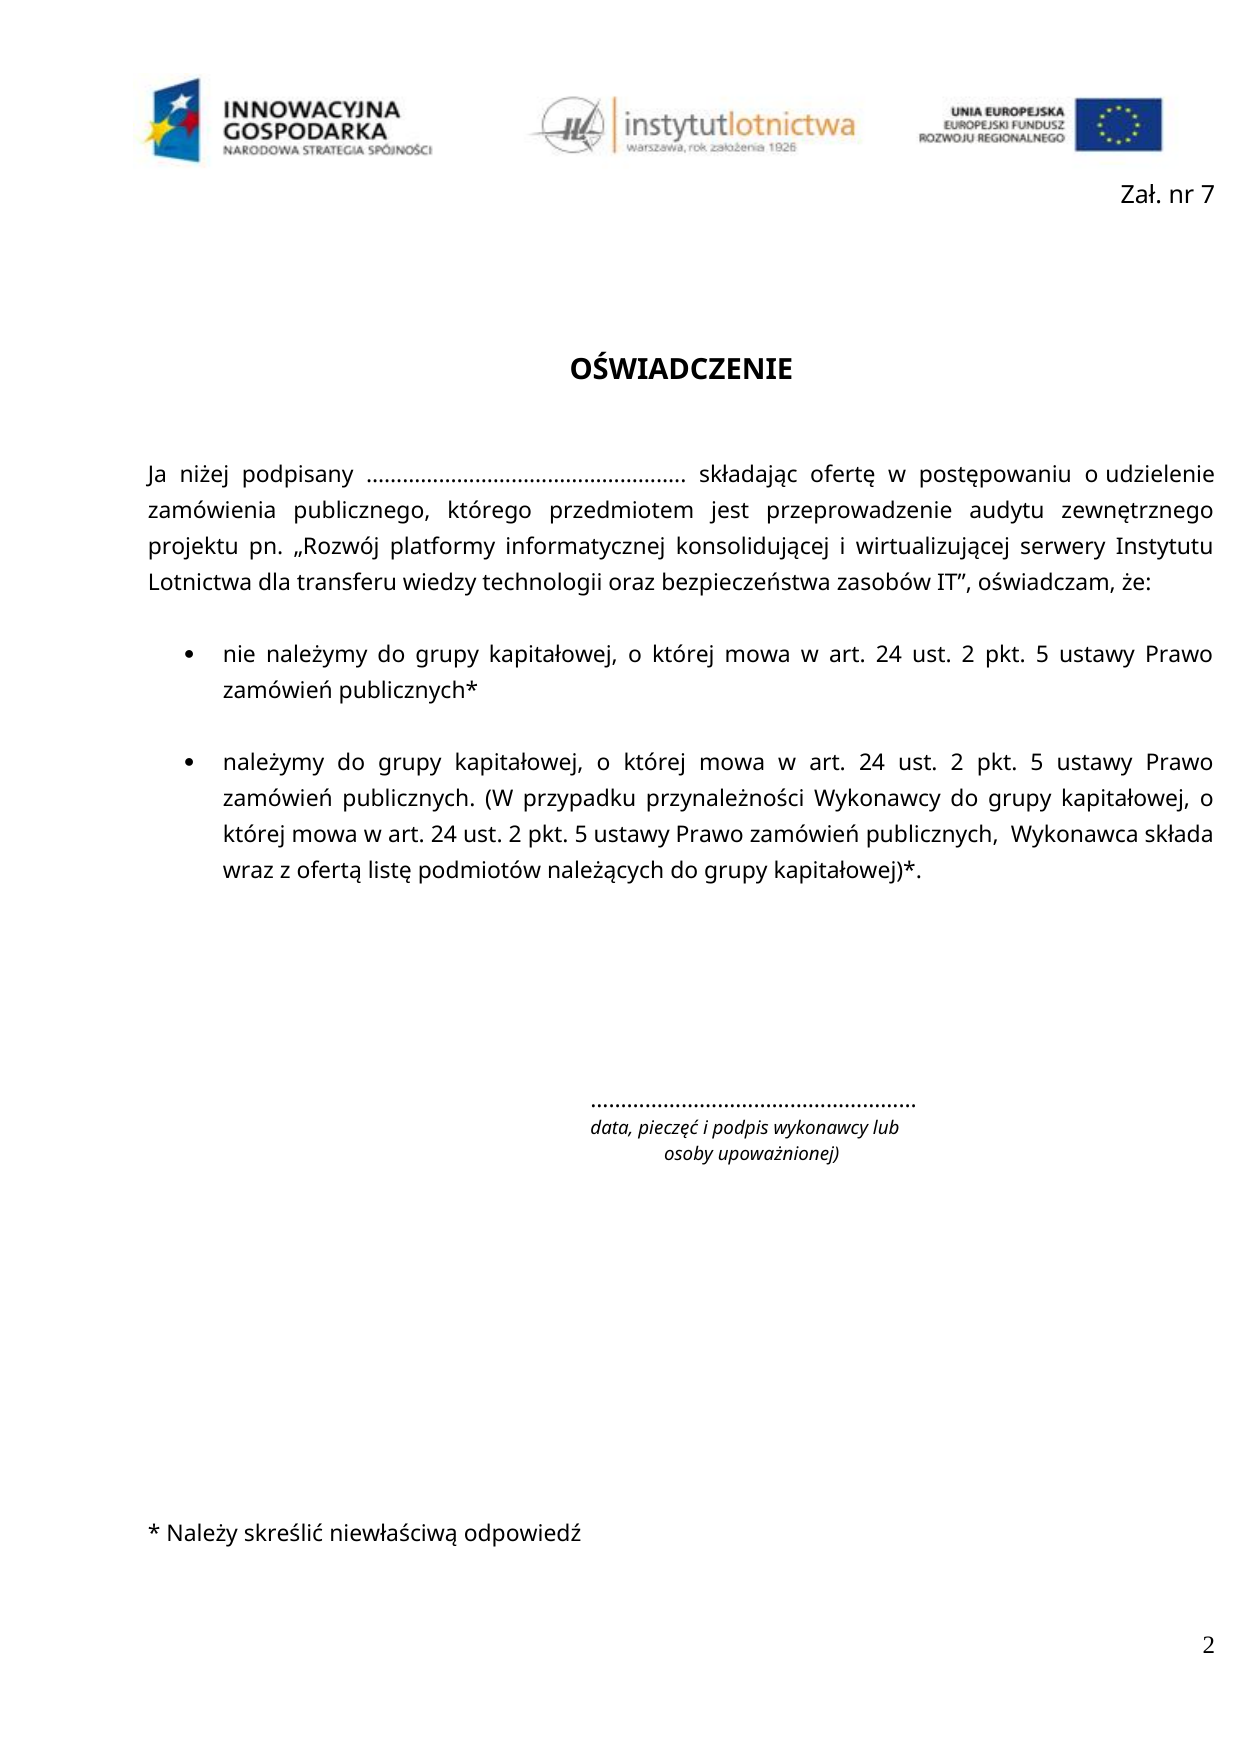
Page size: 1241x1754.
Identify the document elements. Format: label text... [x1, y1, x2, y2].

text Ja niżej podpisany …………………………………………….. składając ofertę w postępowaniu o udzielenie zamówienia publicznego, którego przedmiotem jest przeprowadzenie audytu zewnętrznego projektu pn. „Rozwój platformy informatycznej konsolidującej i wirtualizującej serwery Instytutu Lotnictwa dla transferu wiedzy technologii oraz bezpieczeństwa zasobów IT”, oświadczam, że: [148, 458, 1215, 597]
text ……………………………………………… [590, 1083, 1215, 1114]
text osoby upoważnionej) [590, 1140, 1215, 1165]
text Zał. nr 7 [148, 177, 1215, 211]
text OŚWIADCZENIE [148, 349, 1215, 388]
text * Należy skreślić niewłaściwą odpowiedź [148, 1517, 1215, 1548]
picture [132, 73, 1183, 177]
list należymy do grupy kapitałowej, o której mowa w art. 24 ust. 2 pkt. 5 ustawy Prawo zamówień publicznych. (W przypadku przynależności Wykonawcy do grupy kapitałowej, o której mowa w art. 24 ust. 2 pkt. 5 ustawy Prawo zamówień publicznych, Wykonawca składa wraz z ofertą listę podmiotów należących do grupy kapitałowej)*. [185, 746, 1215, 885]
text data, pieczęć i podpis wykonawcy lub [516, 1114, 1215, 1140]
list nie należymy do grupy kapitałowej, o której mowa w art. 24 ust. 2 pkt. 5 ustawy Prawo zamówień publicznych* [185, 638, 1215, 705]
